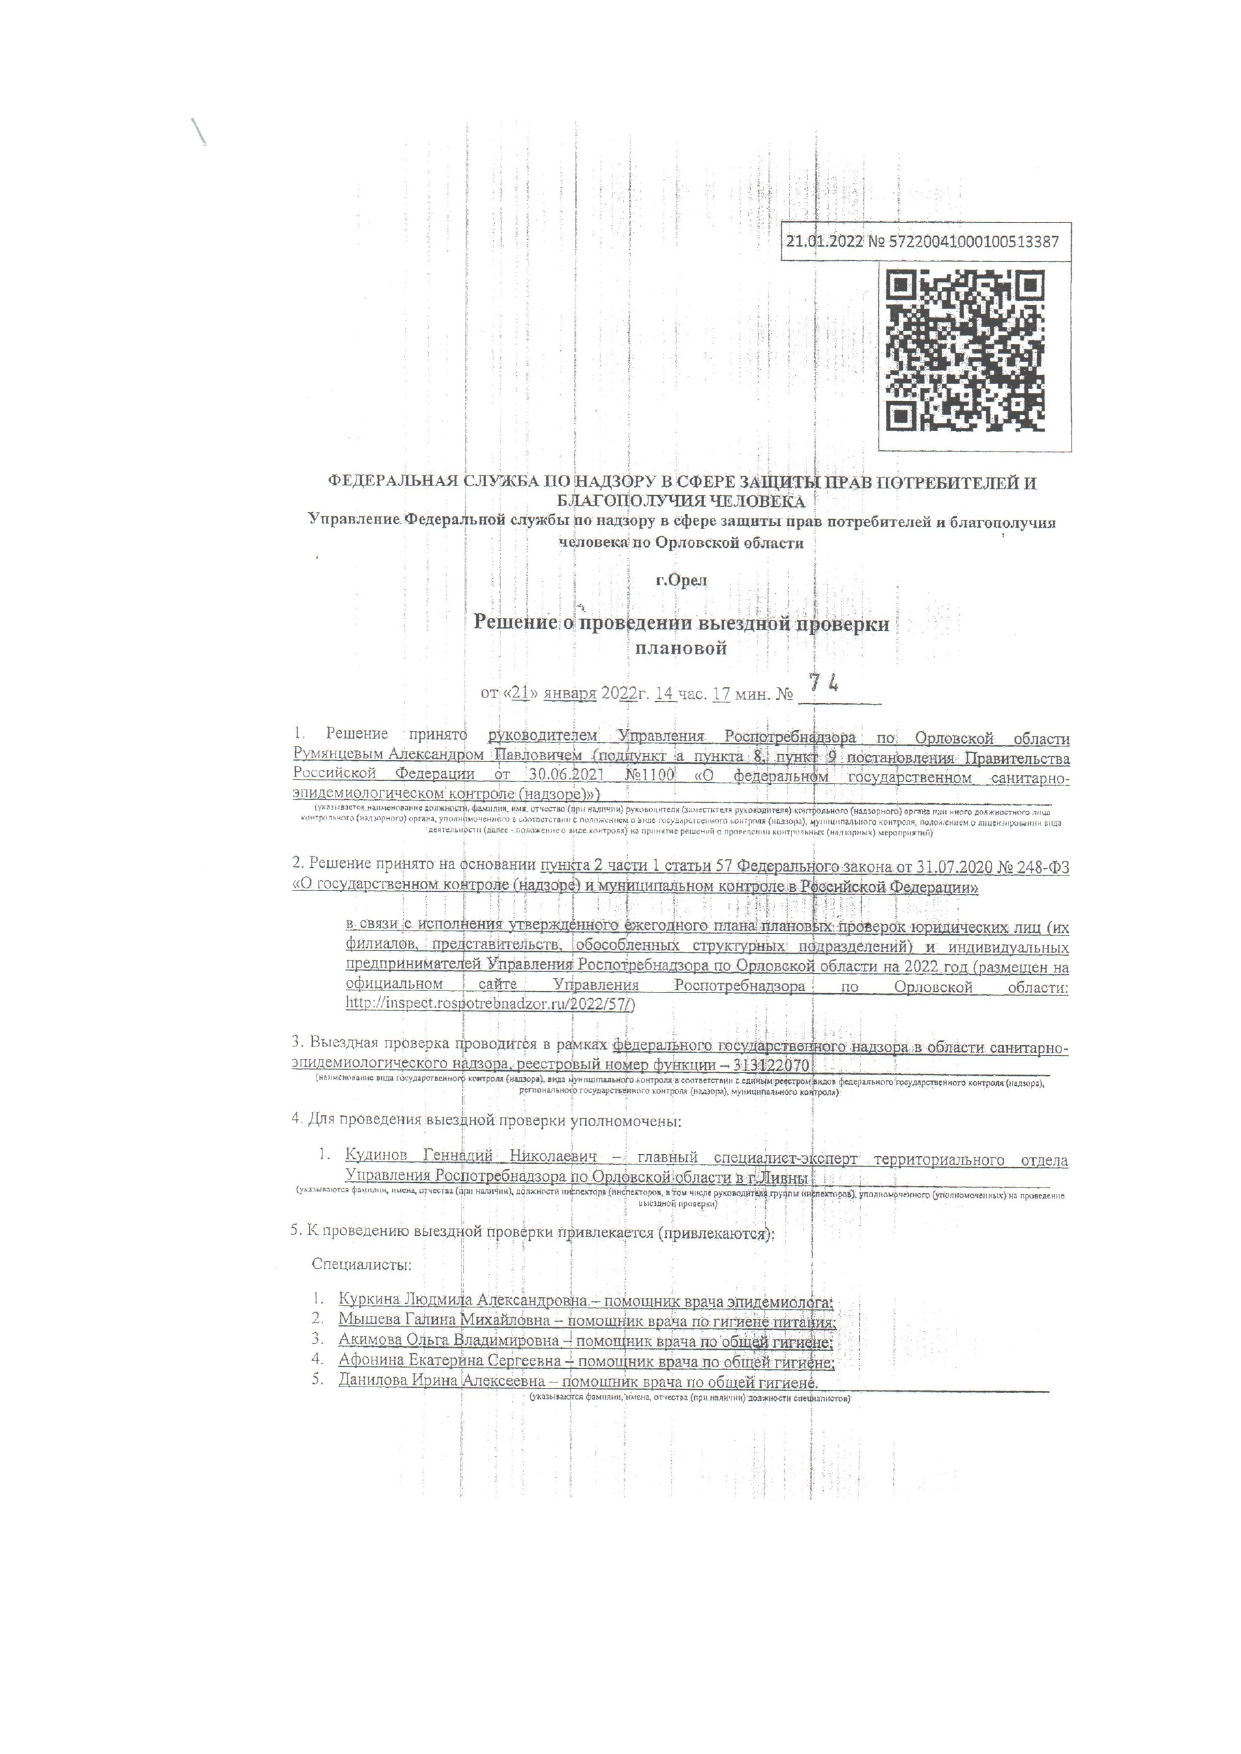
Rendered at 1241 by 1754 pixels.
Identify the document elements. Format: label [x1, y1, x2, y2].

picture [177, 118, 1152, 1500]
